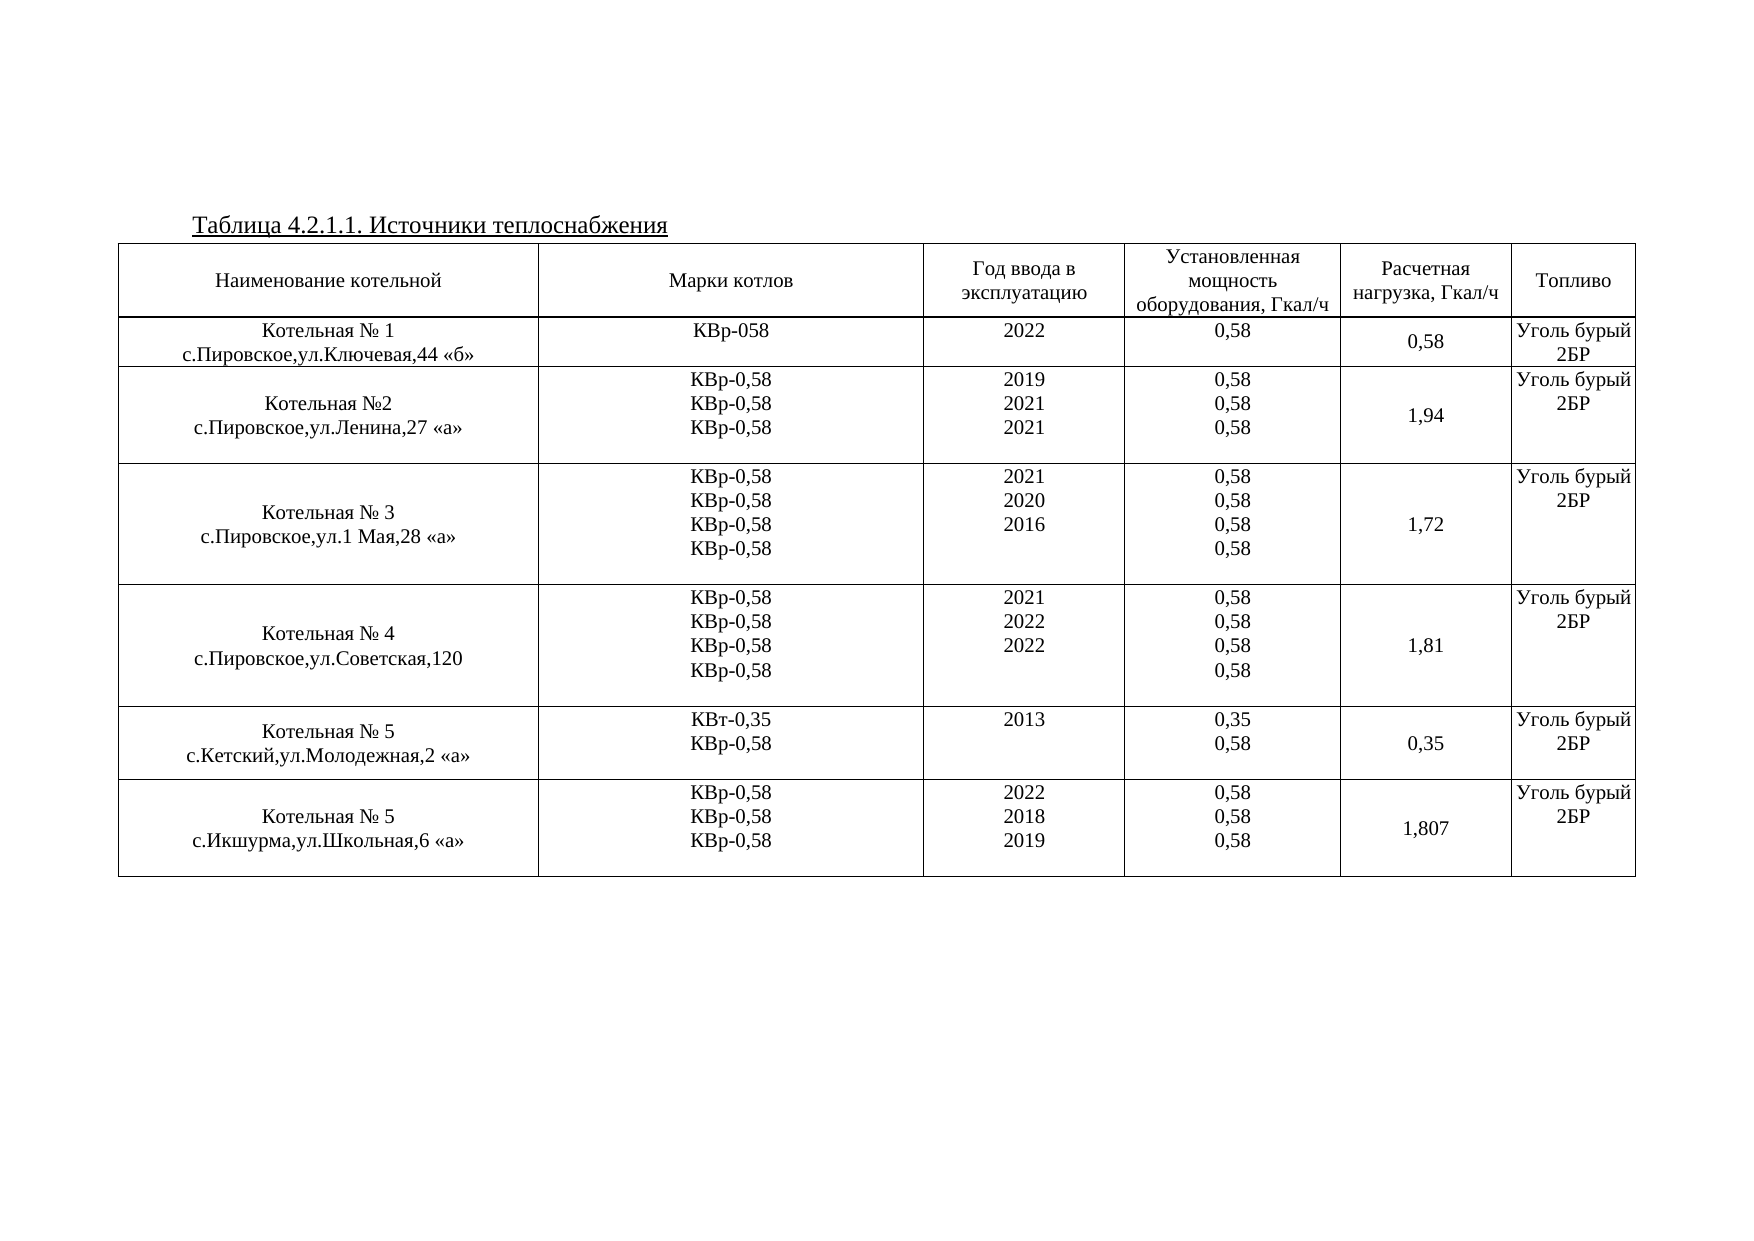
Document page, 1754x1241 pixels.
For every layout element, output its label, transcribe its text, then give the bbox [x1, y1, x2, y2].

table_cell Уголь бурый 2БР [1512, 707, 1635, 779]
table_cell Котельная № 3 с.Пировское,ул.1 Мая,28 «а» [119, 464, 538, 584]
table_cell КВр-0,58 КВр-0,58 КВр-0,58 [539, 780, 923, 876]
table_cell Котельная № 1 с.Пировское,ул.Ключевая,44 «б» [119, 318, 538, 366]
table_cell Уголь бурый 2БР [1512, 585, 1635, 706]
table_cell 0,58 0,58 0,58 [1125, 367, 1340, 463]
table_header Расчетная нагрузка, Гкал/ч [1341, 244, 1511, 316]
table_cell 2021 2022 2022 [924, 585, 1124, 706]
table_cell 1,81 [1341, 585, 1511, 706]
table_cell 2021 2020 2016 [924, 464, 1124, 584]
table_cell Уголь бурый 2БР [1512, 367, 1635, 463]
table_cell КВр-0,58 КВр-0,58 КВр-0,58 КВр-0,58 [539, 585, 923, 706]
table_cell 2022 [924, 318, 1124, 366]
table_header Марки котлов [539, 244, 923, 316]
table_cell Котельная № 5 с.Кетский,ул.Молодежная,2 «а» [119, 707, 538, 779]
table_cell Уголь бурый 2БР [1512, 318, 1635, 366]
table_cell 2019 2021 2021 [924, 367, 1124, 463]
table_cell КВр-0,58 КВр-0,58 КВр-0,58 КВр-0,58 [539, 464, 923, 584]
table_cell 2013 [924, 707, 1124, 779]
table_cell КВр-058 [539, 318, 923, 366]
table_cell Котельная №2 с.Пировское,ул.Ленина,27 «а» [119, 367, 538, 463]
table_header Установленная мощность оборудования, Гкал/ч [1125, 244, 1340, 316]
table_cell 1,94 [1341, 367, 1511, 463]
table_cell 0,35 [1341, 707, 1511, 779]
text Таблица 4.2.1.1. Источники теплоснабжения [118, 210, 1636, 239]
table_cell 0,58 0,58 0,58 [1125, 780, 1340, 876]
table_cell 0,58 [1125, 318, 1340, 366]
table_cell 0,58 0,58 0,58 0,58 [1125, 585, 1340, 706]
table_header Топливо [1512, 244, 1635, 316]
table_cell 1,807 [1341, 780, 1511, 876]
table_cell Котельная № 5 с.Икшурма,ул.Школьная,6 «а» [119, 780, 538, 876]
table_cell Уголь бурый 2БР [1512, 464, 1635, 584]
table_cell Уголь бурый 2БР [1512, 780, 1635, 876]
table_cell КВт-0,35 КВр-0,58 [539, 707, 923, 779]
table_cell Котельная № 4 с.Пировское,ул.Советская,120 [119, 585, 538, 706]
table_cell 0,58 [1341, 318, 1511, 366]
table_header Год ввода в эксплуатацию [924, 244, 1124, 316]
table_cell 1,72 [1341, 464, 1511, 584]
table_cell КВр-0,58 КВр-0,58 КВр-0,58 [539, 367, 923, 463]
table_cell 0,35 0,58 [1125, 707, 1340, 779]
table_cell 0,58 0,58 0,58 0,58 [1125, 464, 1340, 584]
table_cell 2022 2018 2019 [924, 780, 1124, 876]
table_header Наименование котельной [119, 244, 538, 316]
